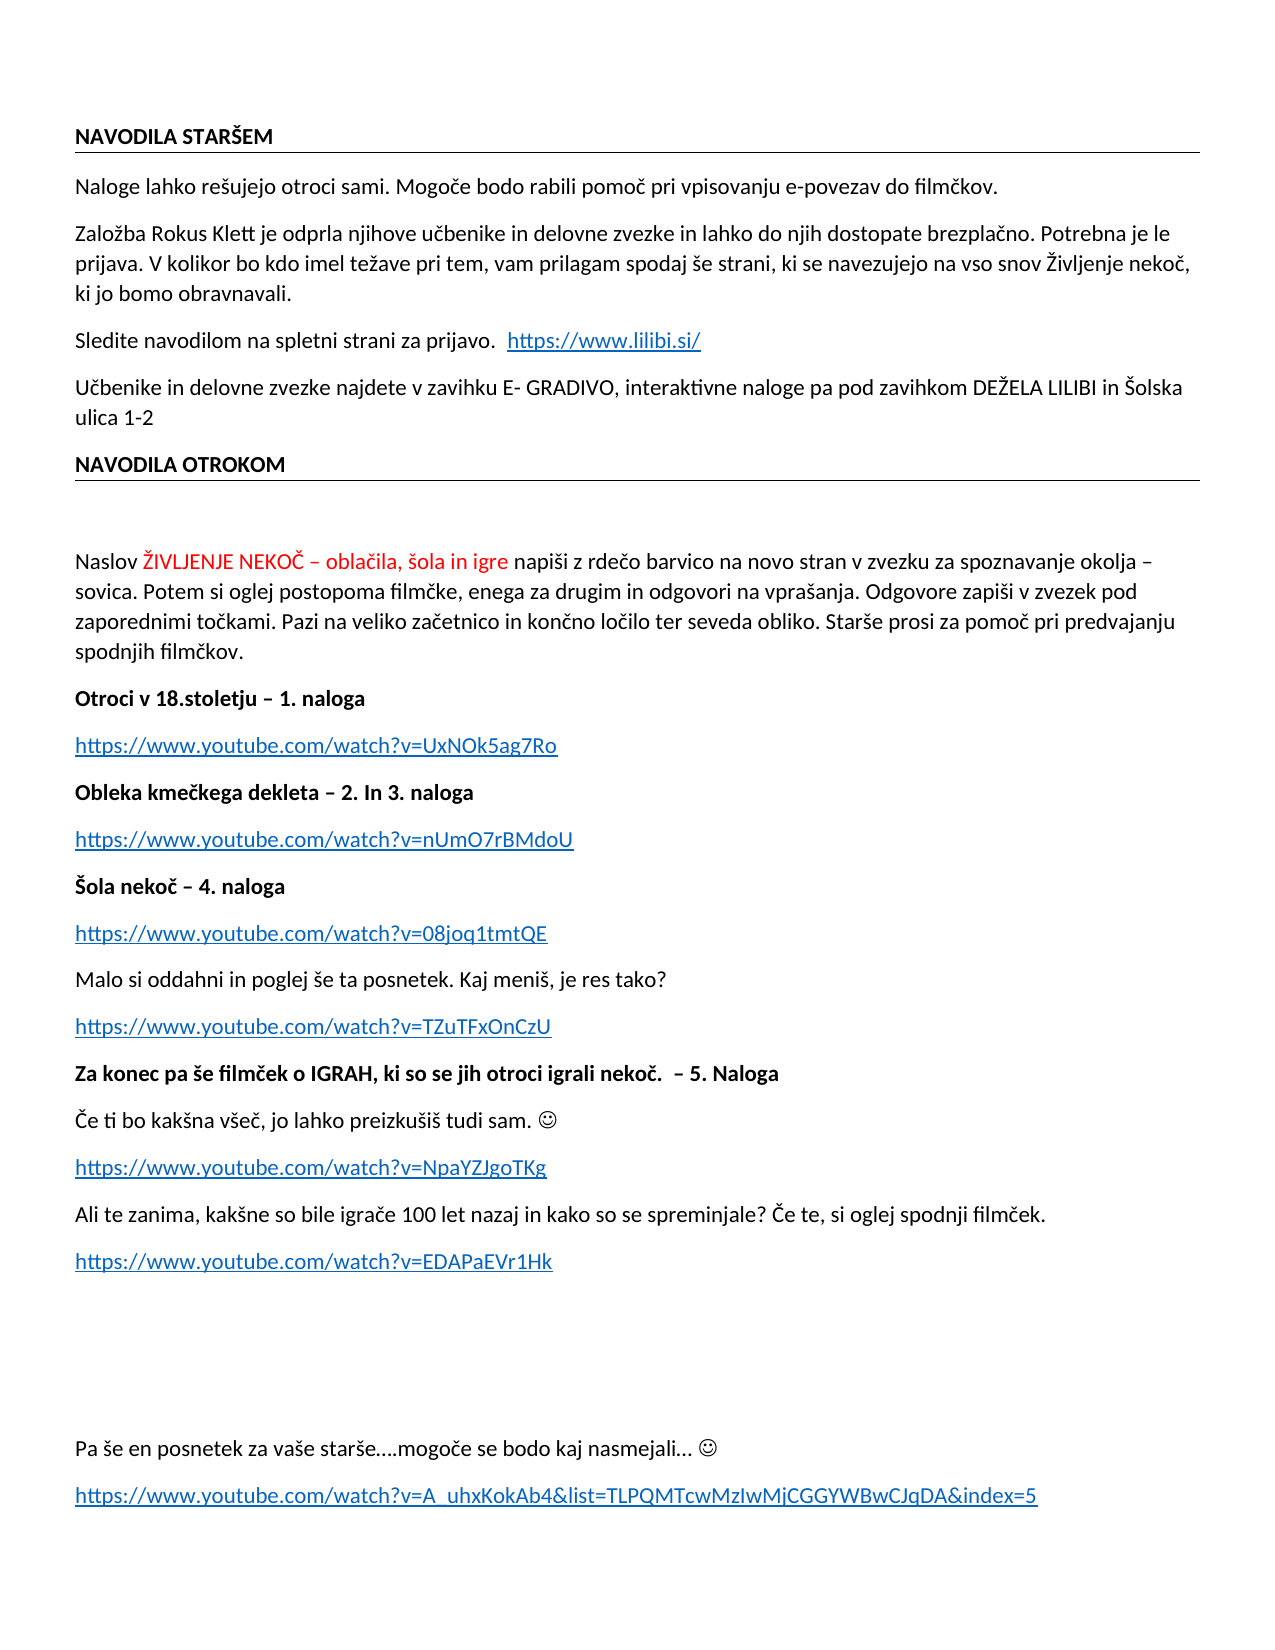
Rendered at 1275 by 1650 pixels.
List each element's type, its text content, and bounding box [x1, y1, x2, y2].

text Naloge lahko rešujejo otroci sami. Mogoče bodo rabili pomoč pri vpisovanju e-povezav do filmčkov. [75, 172, 1200, 200]
text Če ti bo kakšna všeč, jo lahko preizkušiš tudi sam. [75, 1106, 1200, 1134]
text Učbenike in delovne zvezke najdete v zavihku E- GRADIVO, interaktivne naloge pa pod zavihkom DEŽELA LILIBI in Šolska ulica 1-2 [75, 373, 1200, 431]
text https://www.youtube.com/watch?v=nUmO7rBMdoU [75, 825, 1200, 853]
text NAVODILA OTROKOM [75, 450, 1200, 480]
text Pa še en posnetek za vaše starše….mogoče se bodo kaj nasmejali… [75, 1434, 1200, 1462]
text Za konec pa še filmček o IGRAH, ki so se jih otroci igrali nekoč. – 5. Naloga [75, 1059, 1200, 1087]
text Malo si oddahni in poglej še ta posnetek. Kaj meniš, je res tako? [75, 966, 1200, 994]
text NAVODILA STARŠEM [75, 122, 1200, 152]
text https://www.youtube.com/watch?v=EDAPaEVr1Hk [75, 1247, 1200, 1275]
text https://www.youtube.com/watch?v=A_uhxKokAb4&list=TLPQMTcwMzIwMjCGGYWBwCJqDA&index=5 [75, 1481, 1200, 1509]
text https://www.youtube.com/watch?v=TZuTFxOnCzU [75, 1012, 1200, 1041]
text https://www.youtube.com/watch?v=UxNOk5ag7Ro [75, 731, 1200, 759]
text https://www.youtube.com/watch?v=08joq1tmtQE [75, 919, 1200, 947]
text Naslov ŽIVLJENJE NEKOČ – oblačila, šola in igre napiši z rdečo barvico na novo stran v zvezku za spoznavanje okolja – sovica. Potem si oglej postopoma filmčke, enega za drugim in odgovori na vprašanja. Odgovore zapiši v zvezek pod zaporednimi točkami. Pazi na veliko začetnico in končno ločilo ter seveda obliko. Starše prosi za pomoč pri predvajanju spodnjih filmčkov. [75, 547, 1200, 666]
text Otroci v 18.stoletju – 1. naloga [75, 684, 1200, 712]
text Ali te zanima, kakšne so bile igrače 100 let nazaj in kako so se spreminjale? Če te, si oglej spodnji filmček. [75, 1200, 1200, 1228]
text https://www.youtube.com/watch?v=NpaYZJgoTKg [75, 1153, 1200, 1181]
text Založba Rokus Klett je odprla njihove učbenike in delovne zvezke in lahko do njih dostopate brezplačno. Potrebna je le prijava. V kolikor bo kdo imel težave pri tem, vam prilagam spodaj še strani, ki se navezujejo na vso snov Življenje nekoč, ki jo bomo obravnavali. [75, 219, 1200, 307]
text Šola nekoč – 4. naloga [75, 872, 1200, 900]
text Obleka kmečkega dekleta – 2. In 3. naloga [75, 778, 1200, 806]
text Sledite navodilom na spletni strani za prijavo. https://www.lilibi.si/ [75, 326, 1200, 354]
